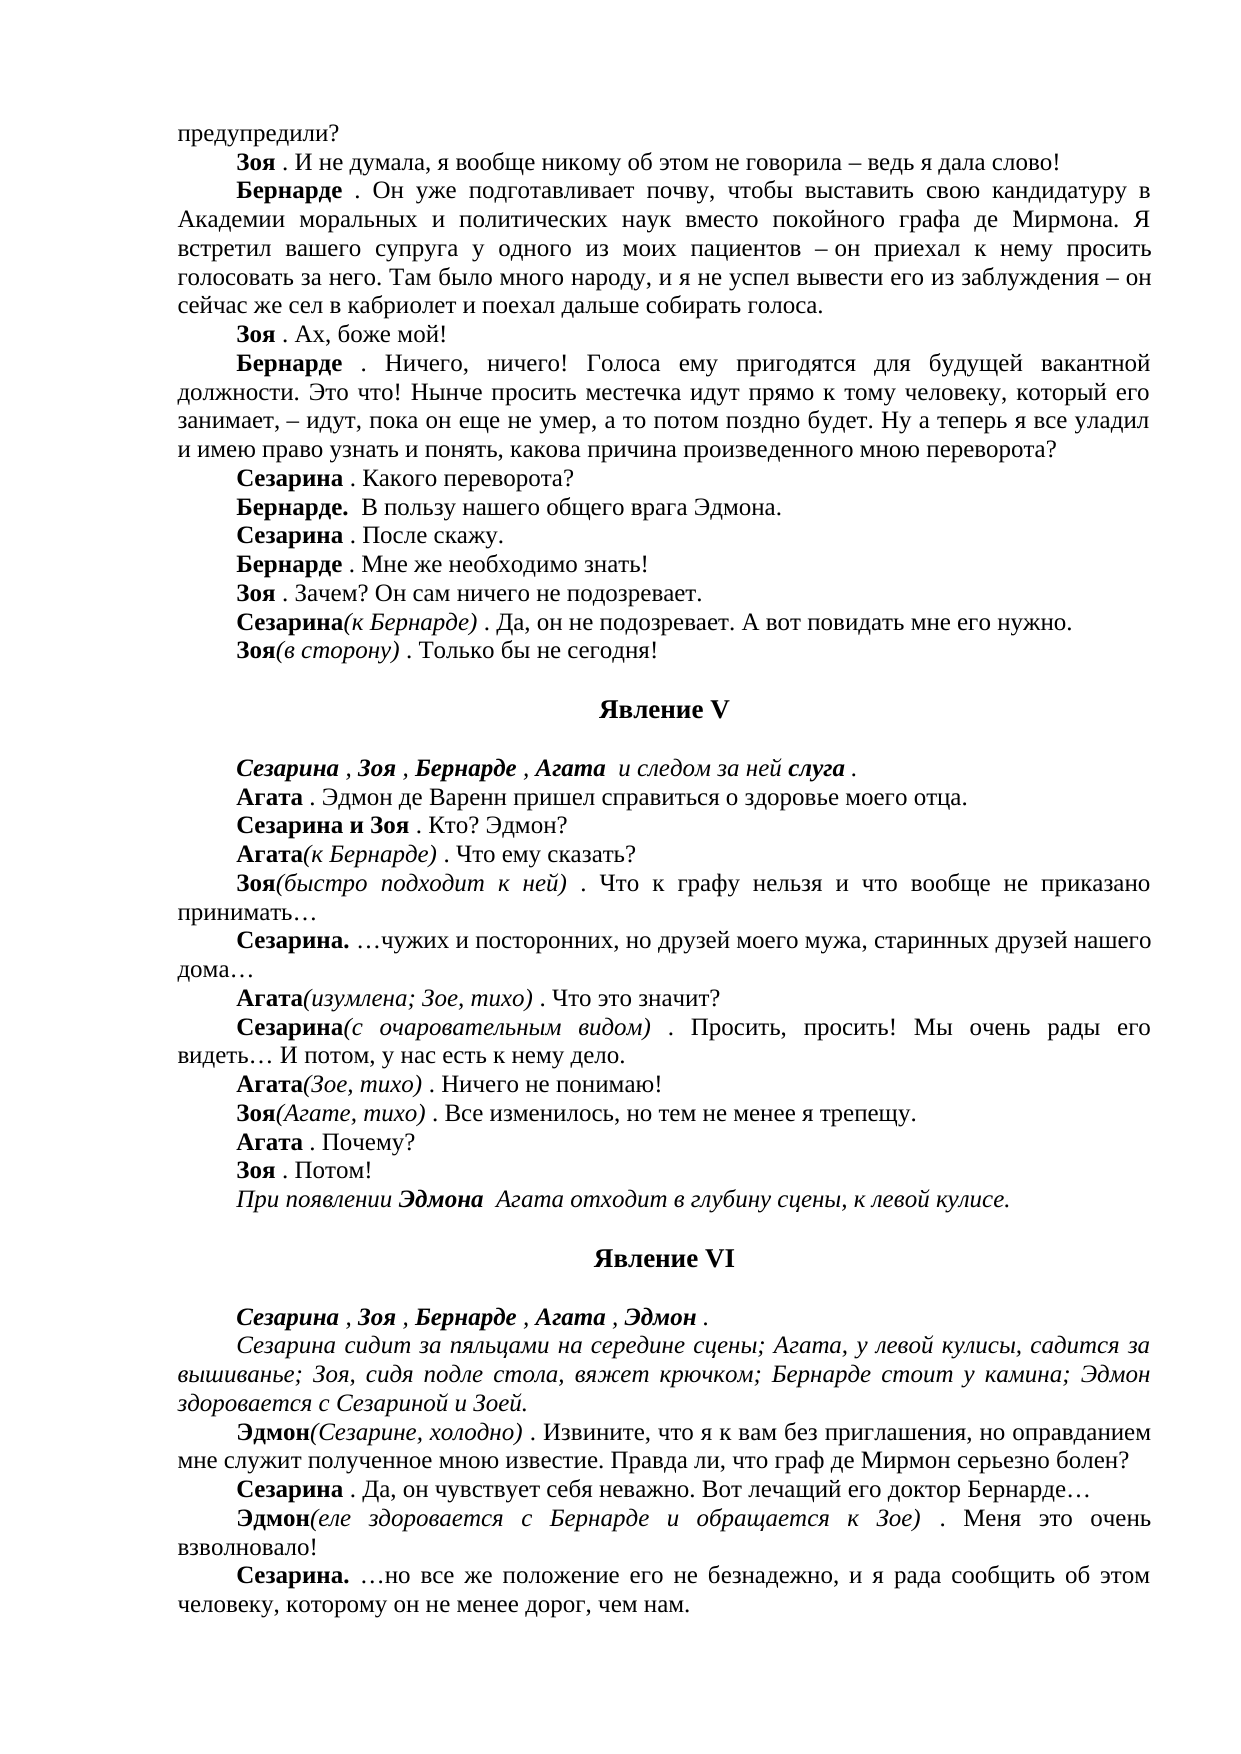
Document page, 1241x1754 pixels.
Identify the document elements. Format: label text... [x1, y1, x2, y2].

text Зоя(Агате, тихо) . Все изменилось, но тем не менее я трепещу. [177, 1098, 1152, 1127]
text Агата(изумлена; Зое, тихо) . Что это значит? [177, 983, 1152, 1012]
text Явление V [177, 693, 1152, 724]
text Сезарина , Зоя , Бернарде , Агата , Эдмон . [177, 1302, 1152, 1330]
text Сезарина , Зоя , Бернарде , Агата и следом за ней слуга . [177, 753, 1152, 782]
text Агата(к Бернарде) . Что ему сказать? [177, 839, 1152, 868]
text Сезарина сидит за пяльцами на середине сцены; Агата, у левой кулисы, садится за вышиванье; Зоя, сидя подле стола, вяжет крючком; Бернарде стоит у камина; Эдмон здоровается с Сезариной и Зоей. [177, 1330, 1152, 1417]
text Зоя . И не думала, я вообще никому об этом не говорила – ведь я дала слово! [177, 147, 1152, 176]
text Явление VI [177, 1242, 1152, 1273]
text Сезарина(к Бернарде) . Да, он не подозревает. А вот повидать мне его нужно. [177, 607, 1152, 636]
text Бернарде . Мне же необходимо знать! [177, 549, 1152, 578]
text Агата . Почему? [177, 1127, 1152, 1156]
text Зоя . Потом! [177, 1156, 1152, 1184]
text Сезарина . После скажу. [177, 521, 1152, 549]
text Зоя(быстро подходит к ней) . Что к графу нельзя и что вообще не приказано принимать… [177, 868, 1152, 926]
text Сезарина. …но все же положение его не безнадежно, и я рада сообщить об этом человеку, которому он не менее дорог, чем нам. [177, 1560, 1152, 1618]
text Сезарина . Какого переворота? [177, 463, 1152, 492]
text Агата(Зое, тихо) . Ничего не понимаю! [177, 1069, 1152, 1098]
text Бернарде . Ничего, ничего! Голоса ему пригодятся для будущей вакантной должности. Это что! Нынче просить местечка идут прямо к тому человеку, который его занимает, – идут, пока он еще не умер, а то потом поздно будет. Ну а теперь я все уладил и имею право узнать и понять, какова причина произведенного мною переворота? [177, 348, 1152, 463]
text Сезарина(с очаровательным видом) . Просить, просить! Мы очень рады его видеть… И потом, у нас есть к нему дело. [177, 1012, 1152, 1069]
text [177, 118, 1152, 147]
text Зоя . Зачем? Он сам ничего не подозревает. [177, 578, 1152, 607]
text Сезарина и Зоя . Кто? Эдмон? [177, 811, 1152, 839]
text Сезарина . Да, он чувствует себя неважно. Вот лечащий его доктор Бернарде… [177, 1474, 1152, 1503]
text При появлении Эдмона Агата отходит в глубину сцены, к левой кулисе. [177, 1184, 1152, 1213]
text Зоя(в сторону) . Только бы не сегодня! [177, 636, 1152, 664]
text Бернарде . Он уже подготавливает почву, чтобы выставить свою кандидатуру в Академии моральных и политических наук вместо покойного графа де Мирмона. Я встретил вашего супруга у одного из моих пациентов – он приехал к нему просить голосовать за него. Там было много народу, и я не успел вывести его из заблуждения – он сейчас же сел в кабриолет и поехал дальше собирать голоса. [177, 176, 1152, 319]
text Эдмон(Сезарине, холодно) . Извините, что я к вам без приглашения, но оправданием мне служит полученное мною известие. Правда ли, что граф де Мирмон серьезно болен? [177, 1417, 1152, 1474]
text Сезарина. …чужих и посторонних, но друзей моего мужа, старинных друзей нашего дома… [177, 926, 1152, 983]
text Эдмон(еле здоровается с Бернарде и обращается к Зое) . Меня это очень взволновало! [177, 1503, 1152, 1560]
text Бернарде. В пользу нашего общего врага Эдмона. [177, 492, 1152, 521]
text Зоя . Ах, боже мой! [177, 319, 1152, 348]
text Агата . Эдмон де Варенн пришел справиться о здоровье моего отца. [177, 782, 1152, 811]
